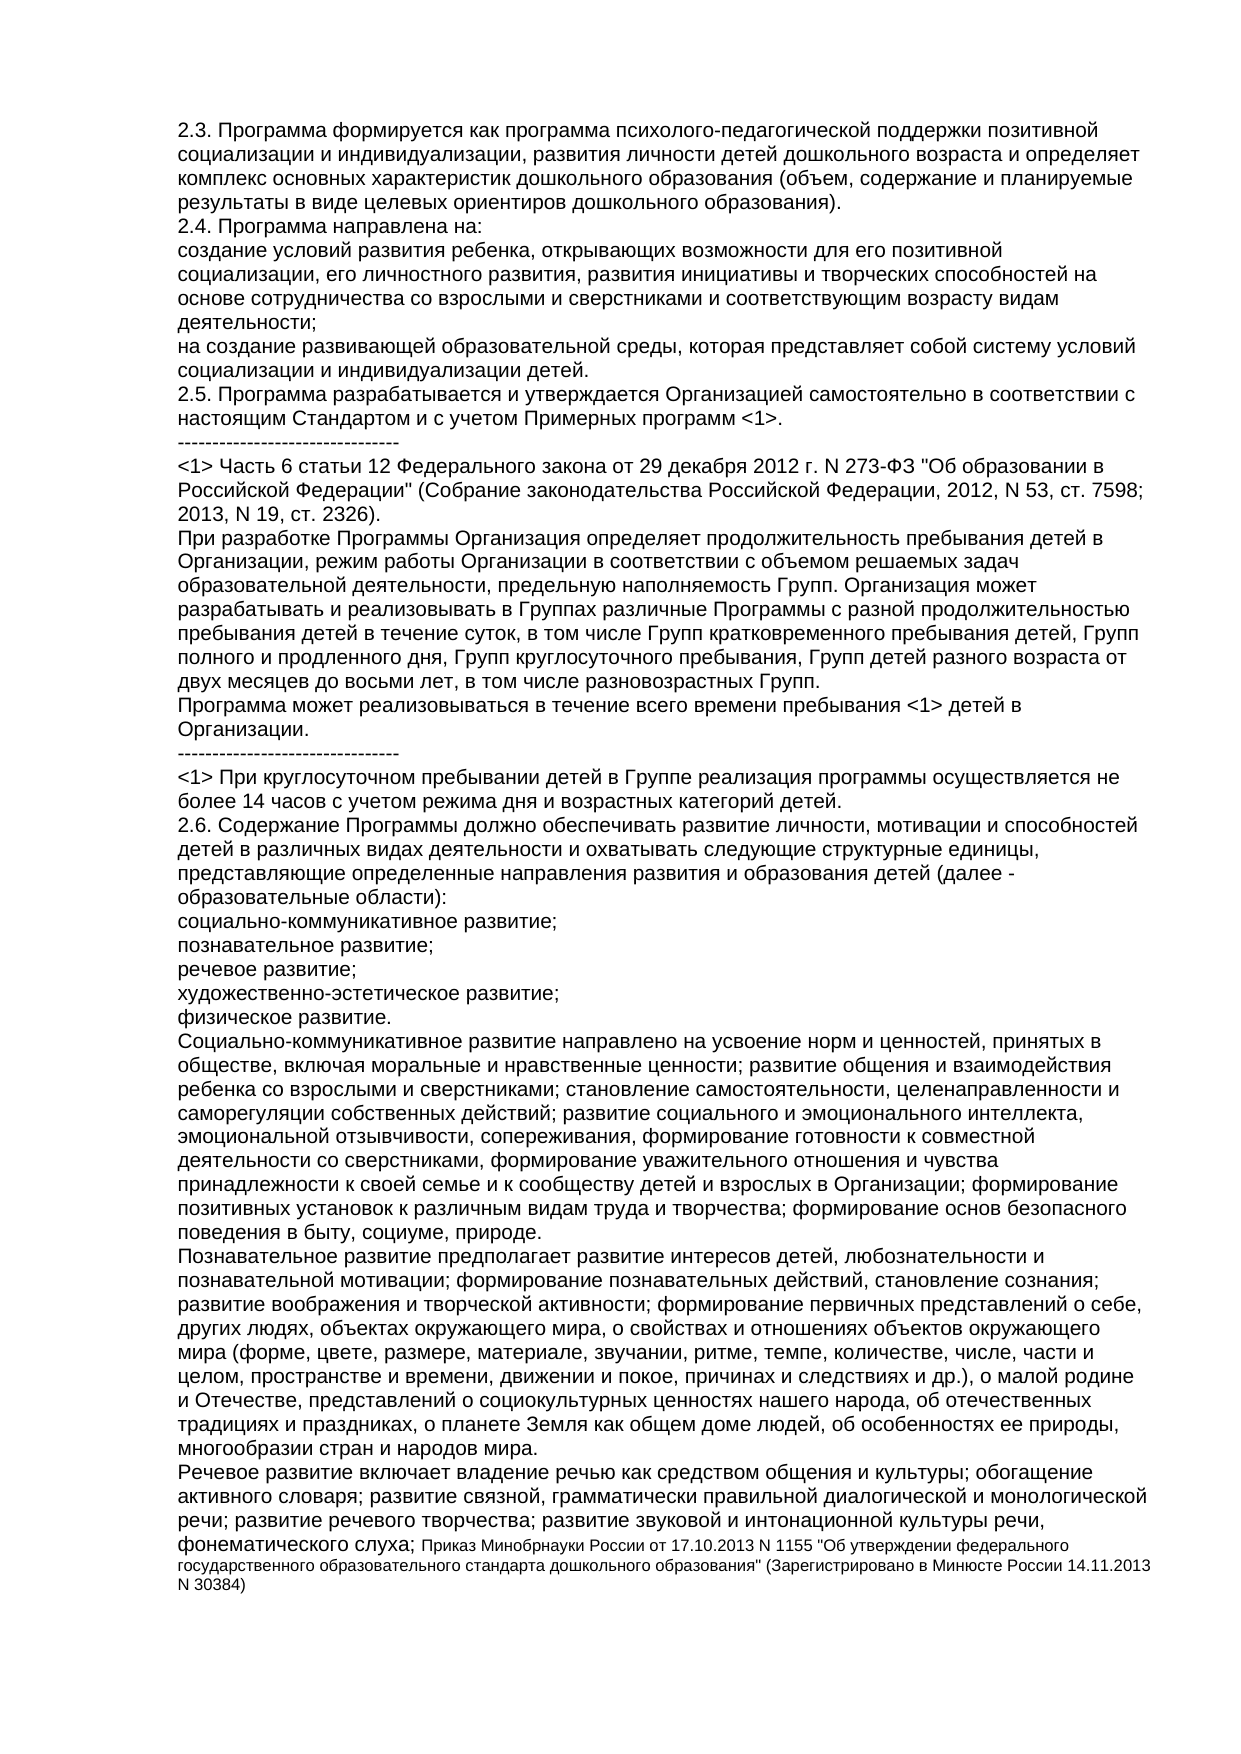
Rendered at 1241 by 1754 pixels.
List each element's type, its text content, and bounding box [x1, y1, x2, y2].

text -------------------------------- [177, 429, 1152, 453]
text Речевое развитие включает владение речью как средством общения и культуры; обогащение активного словаря; развитие связной, грамматически правильной диалогической и монологической речи; развитие речевого творчества; развитие звуковой и интонационной культуры речи, фонематического слуха; Приказ Минобрнауки России от 17.10.2013 N 1155 "Об утверждении федерального государственного образовательного стандарта дошкольного образования" (Зарегистрировано в Минюсте России 14.11.2013 N 30384) [177, 1460, 1152, 1594]
text 2.4. Программа направлена на: [177, 214, 1152, 238]
text 2.3. Программа формируется как программа психолого-педагогической поддержки позитивной социализации и индивидуализации, развития личности детей дошкольного возраста и определяет комплекс основных характеристик дошкольного образования (объем, содержание и планируемые результаты в виде целевых ориентиров дошкольного образования). [177, 118, 1152, 214]
text речевое развитие; [177, 957, 1152, 981]
text художественно-эстетическое развитие; [177, 981, 1152, 1004]
text При разработке Программы Организация определяет продолжительность пребывания детей в Организации, режим работы Организации в соответствии с объемом решаемых задач образовательной деятельности, предельную наполняемость Групп. Организация может разрабатывать и реализовывать в Группах различные Программы с разной продолжительностью пребывания детей в течение суток, в том числе Групп кратковременного пребывания детей, Групп полного и продленного дня, Групп круглосуточного пребывания, Групп детей разного возраста от двух месяцев до восьми лет, в том числе разновозрастных Групп. [177, 525, 1152, 693]
text Социально-коммуникативное развитие направлено на усвоение норм и ценностей, принятых в обществе, включая моральные и нравственные ценности; развитие общения и взаимодействия ребенка со взрослыми и сверстниками; становление самостоятельности, целенаправленности и саморегуляции собственных действий; развитие социального и эмоционального интеллекта, эмоциональной отзывчивости, сопереживания, формирование готовности к совместной деятельности со сверстниками, формирование уважительного отношения и чувства принадлежности к своей семье и к сообществу детей и взрослых в Организации; формирование позитивных установок к различным видам труда и творчества; формирование основ безопасного поведения в быту, социуме, природе. [177, 1028, 1152, 1244]
text 2.6. Содержание Программы должно обеспечивать развитие личности, мотивации и способностей детей в различных видах деятельности и охватывать следующие структурные единицы, представляющие определенные направления развития и образования детей (далее - образовательные области): [177, 813, 1152, 909]
text <1> Часть 6 статьи 12 Федерального закона от 29 декабря 2012 г. N 273-ФЗ "Об образовании в Российской Федерации" (Собрание законодательства Российской Федерации, 2012, N 53, ст. 7598; 2013, N 19, ст. 2326). [177, 453, 1152, 525]
text социально-коммуникативное развитие; [177, 909, 1152, 933]
text на создание развивающей образовательной среды, которая представляет собой систему условий социализации и индивидуализации детей. [177, 334, 1152, 382]
text создание условий развития ребенка, открывающих возможности для его позитивной социализации, его личностного развития, развития инициативы и творческих способностей на основе сотрудничества со взрослыми и сверстниками и соответствующим возрасту видам деятельности; [177, 238, 1152, 334]
text <1> При круглосуточном пребывании детей в Группе реализация программы осуществляется не более 14 часов с учетом режима дня и возрастных категорий детей. [177, 765, 1152, 813]
text Программа может реализовываться в течение всего времени пребывания <1> детей в Организации. [177, 693, 1152, 741]
text физическое развитие. [177, 1004, 1152, 1028]
text 2.5. Программа разрабатывается и утверждается Организацией самостоятельно в соответствии с настоящим Стандартом и с учетом Примерных программ <1>. [177, 382, 1152, 429]
text познавательное развитие; [177, 933, 1152, 957]
text Познавательное развитие предполагает развитие интересов детей, любознательности и познавательной мотивации; формирование познавательных действий, становление сознания; развитие воображения и творческой активности; формирование первичных представлений о себе, других людях, объектах окружающего мира, о свойствах и отношениях объектов окружающего мира (форме, цвете, размере, материале, звучании, ритме, темпе, количестве, числе, части и целом, пространстве и времени, движении и покое, причинах и следствиях и др.), о малой родине и Отечестве, представлений о социокультурных ценностях нашего народа, об отечественных традициях и праздниках, о планете Земля как общем доме людей, об особенностях ее природы, многообразии стран и народов мира. [177, 1244, 1152, 1460]
text -------------------------------- [177, 741, 1152, 765]
